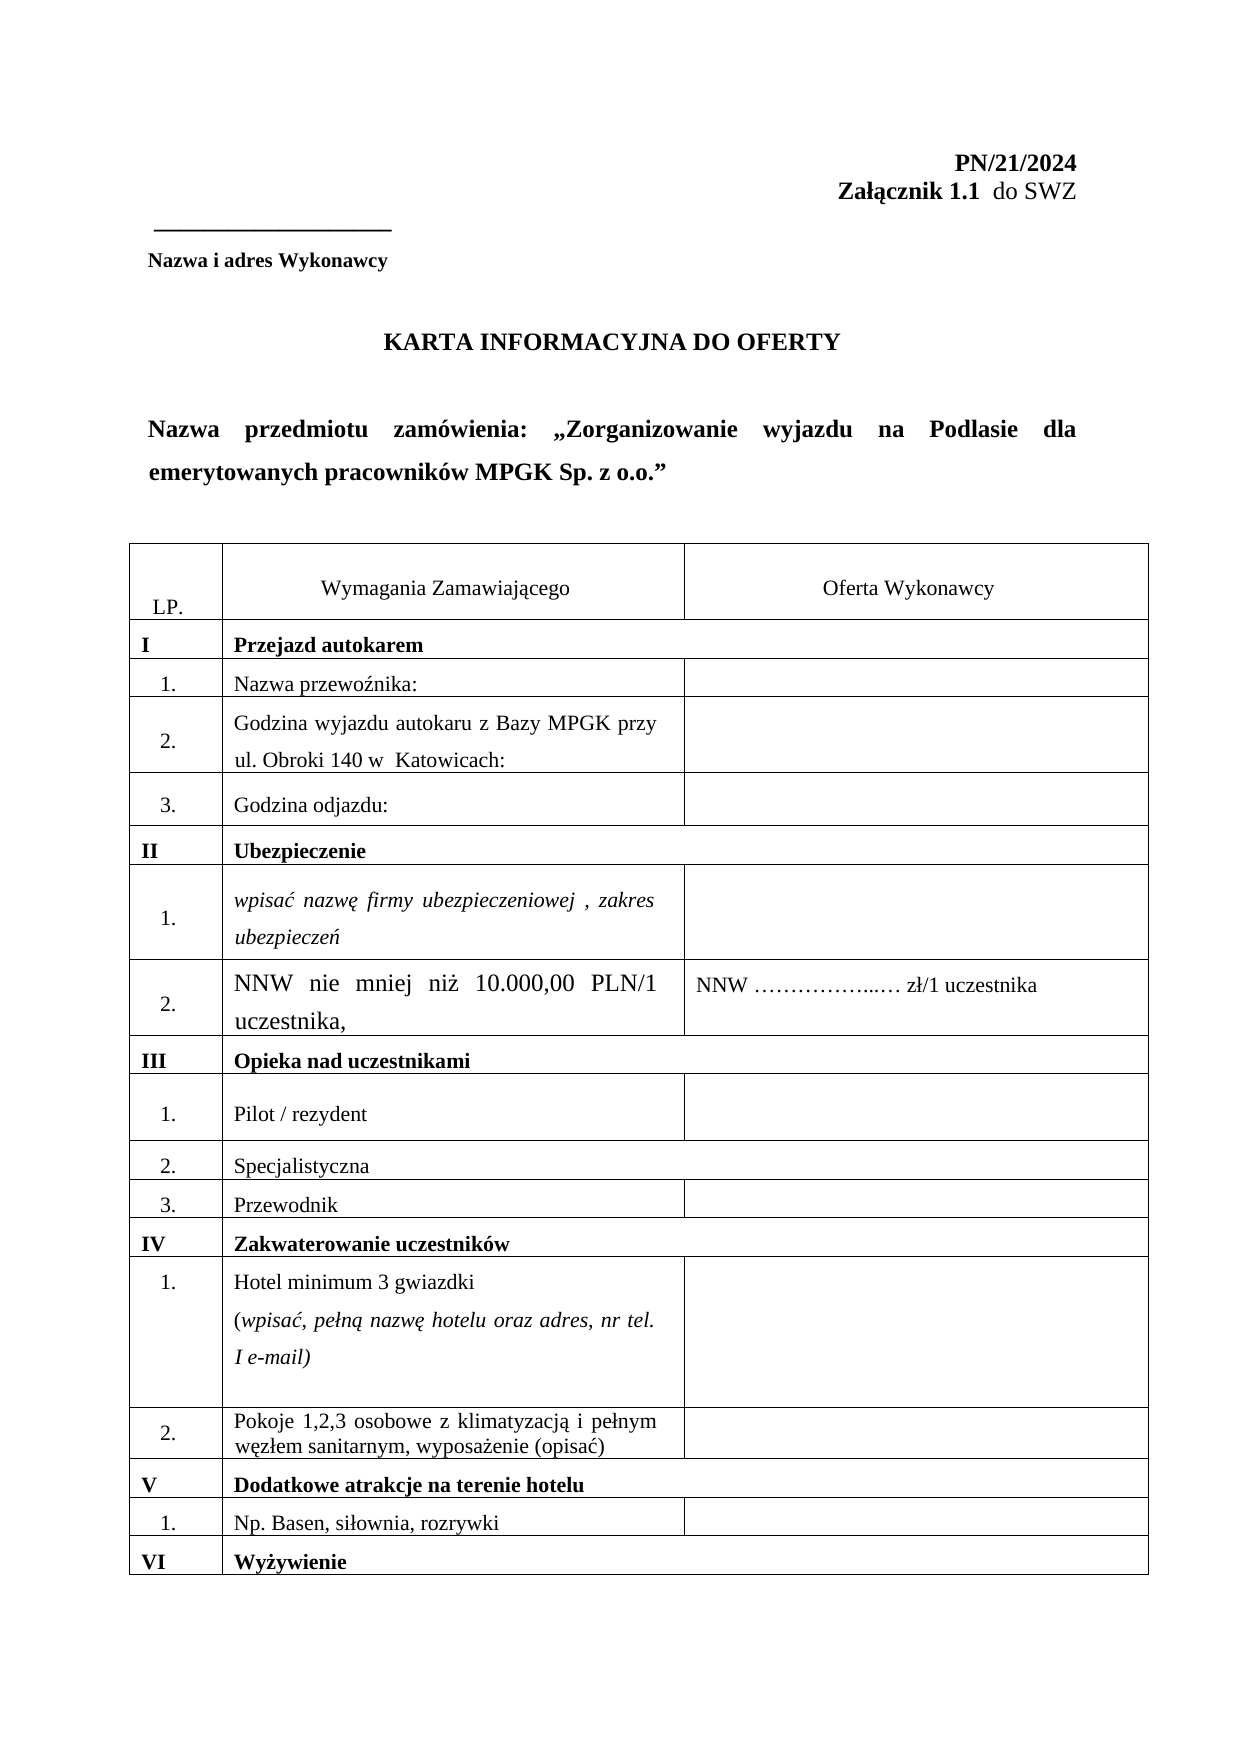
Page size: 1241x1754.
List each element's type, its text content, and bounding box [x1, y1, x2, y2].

table_cell 1. [130, 1257, 222, 1407]
table_header Wymagania Zamawiającego [223, 544, 684, 619]
table_cell Godzina wyjazdu autokaru z Bazy MPGK przy ul. Obroki 140 w Katowicach: [223, 697, 684, 772]
table_cell VI [130, 1536, 222, 1574]
table_cell Pilot / rezydent [223, 1074, 684, 1140]
table_cell III [130, 1036, 222, 1073]
table_cell Przewodnik [223, 1180, 684, 1217]
table_cell Przejazd autokarem [223, 620, 1148, 658]
table_cell 3. [130, 773, 222, 824]
table_cell 1. [130, 1498, 222, 1535]
table_cell II [130, 826, 222, 864]
table_cell 1. [130, 659, 222, 696]
text ___________________ [148, 205, 1077, 234]
table_cell [685, 1180, 1148, 1217]
table_cell Nazwa przewoźnika: [223, 659, 684, 696]
table_cell Specjalistyczna [223, 1141, 1148, 1179]
table_cell IV [130, 1218, 222, 1256]
table_cell I [130, 620, 222, 658]
table_cell [685, 1074, 1148, 1140]
table_cell 3. [130, 1180, 222, 1217]
table_cell [685, 1257, 1148, 1407]
table_cell Pokoje 1,2,3 osobowe z klimatyzacją i pełnym węzłem sanitarnym, wyposażenie (opisać) [223, 1408, 684, 1458]
table_cell [685, 1498, 1148, 1535]
table_cell Godzina odjazdu: [223, 773, 684, 824]
table_cell Dodatkowe atrakcje na terenie hotelu [223, 1459, 1148, 1497]
table_cell [685, 773, 1148, 824]
table_cell Ubezpieczenie [223, 826, 1148, 864]
table_cell Zakwaterowanie uczestników [223, 1218, 1148, 1256]
table_cell 2. [130, 1408, 222, 1458]
text Załącznik 1.1 do SWZ [148, 176, 1077, 205]
text PN/21/2024 [148, 148, 1077, 176]
text KARTA INFORMACYJNA DO OFERTY [148, 327, 1077, 356]
table_cell Np. Basen, siłownia, rozrywki [223, 1498, 684, 1535]
text Nazwa przedmiotu zamówienia: „Zorganizowanie wyjazdu na Podlasie dla emerytowanych pracowników MPGK Sp. z o.o.” [148, 414, 1077, 486]
table_header LP. [130, 544, 222, 619]
table_cell wpisać nazwę firmy ubezpieczeniowej , zakres ubezpieczeń [223, 865, 684, 959]
table_cell 2. [130, 1141, 222, 1179]
table_cell [685, 1408, 1148, 1458]
table_cell 2. [130, 697, 222, 772]
table_cell 2. [130, 960, 222, 1035]
table_cell Wyżywienie [223, 1536, 1148, 1574]
table_cell 1. [130, 1074, 222, 1140]
text Nazwa i adres Wykonawcy [148, 248, 1077, 272]
table_cell [685, 697, 1148, 772]
table_cell Opieka nad uczestnikami [223, 1036, 1148, 1073]
table_cell NNW ……………...… zł/1 uczestnika [685, 960, 1148, 1035]
table_cell NNW nie mniej niż 10.000,00 PLN/1 uczestnika, [223, 960, 684, 1035]
table_cell [685, 865, 1148, 959]
table_cell [685, 659, 1148, 696]
table_cell Hotel minimum 3 gwiazdki (wpisać, pełną nazwę hotelu oraz adres, nr tel. I e-mail) [223, 1257, 684, 1407]
table_header Oferta Wykonawcy [685, 544, 1148, 619]
table_cell 1. [130, 865, 222, 959]
table_cell V [130, 1459, 222, 1497]
